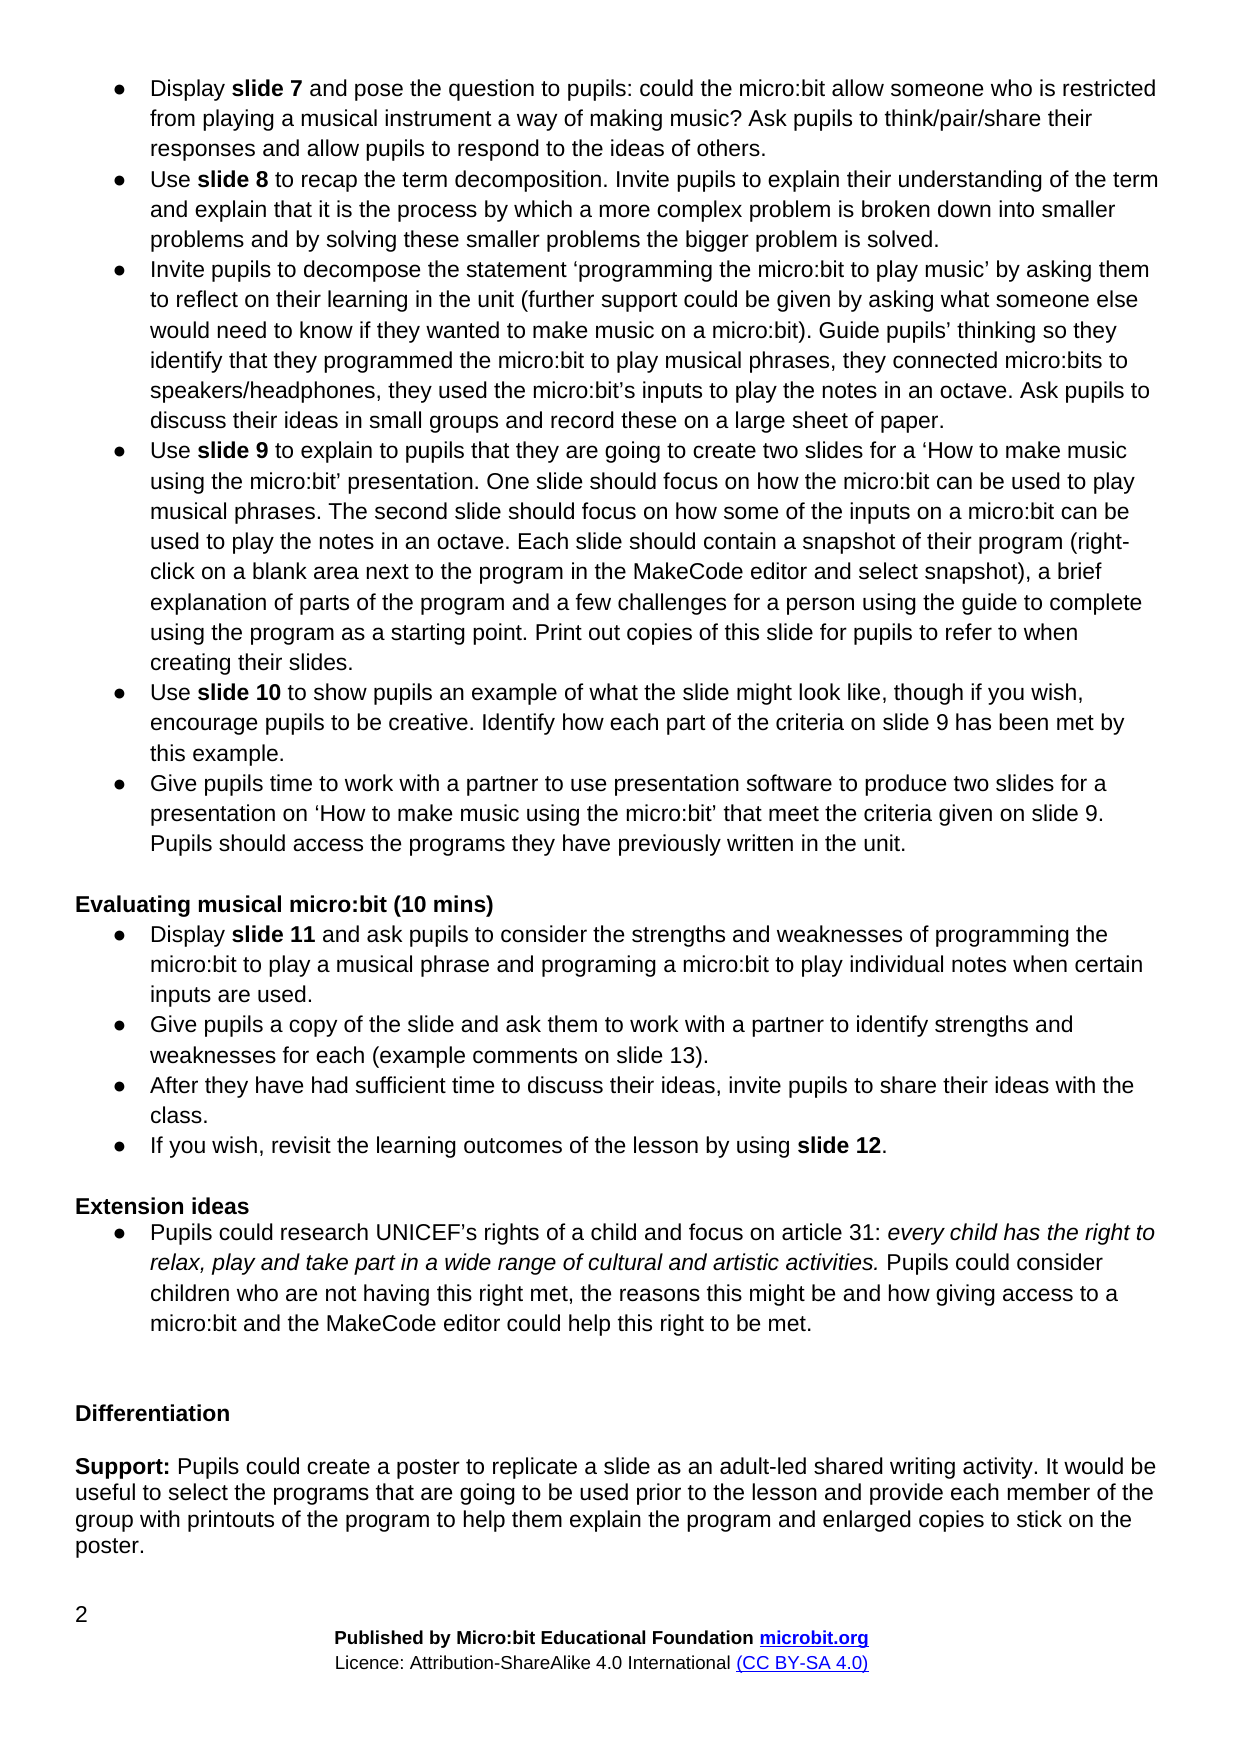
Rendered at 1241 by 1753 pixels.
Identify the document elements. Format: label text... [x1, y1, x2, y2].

list Give pupils a copy of the slide and ask them to work with a partner to identify strengths and weaknesses for each (example comments on slide 13). [112, 1011, 1165, 1068]
text Extension ideas [75, 1193, 1165, 1219]
list Pupils could research UNICEF’s rights of a child and focus on article 31: every child has the right to relax, play and take part in a wide range of cultural and artistic activities. Pupils could consider children who are not having this right met, the reasons this might be and how giving access to a micro:bit and the MakeCode editor could help this right to be met. [112, 1219, 1165, 1336]
text Evaluating musical micro:bit (10 mins) [75, 891, 1165, 917]
text Differentiation [75, 1400, 1165, 1427]
list Display slide 11 and ask pupils to consider the strengths and weaknesses of programming the micro:bit to play a musical phrase and programing a micro:bit to play individual notes when certain inputs are used. [112, 921, 1165, 1008]
list Use slide 9 to explain to pupils that they are going to create two slides for a ‘How to make music using the micro:bit’ presentation. One slide should focus on how the micro:bit can be used to play musical phrases. The second slide should focus on how some of the inputs on a micro:bit can be used to play the notes in an octave. Each slide should contain a snapshot of their program (right-click on a blank area next to the program in the MakeCode editor and select snapshot), a brief explanation of parts of the program and a few challenges for a person using the guide to complete using the program as a starting point. Print out copies of this slide for pupils to refer to when creating their slides. [112, 437, 1165, 675]
list If you wish, revisit the learning outcomes of the lesson by using slide 12. [112, 1132, 1165, 1159]
list Give pupils time to work with a partner to use presentation software to produce two slides for a presentation on ‘How to make music using the micro:bit’ that meet the criteria given on slide 9. Pupils should access the programs they have previously written in the unit. [112, 770, 1165, 857]
list After they have had sufficient time to discuss their ideas, invite pupils to share their ideas with the class. [112, 1072, 1165, 1128]
text Support: Pupils could create a poster to replicate a slide as an adult-led shared writing activity. It would be useful to select the programs that are going to be used prior to the lesson and provide each member of the group with printouts of the program to help them explain the program and enlarged copies to stick on the poster. [75, 1453, 1165, 1558]
list Use slide 10 to show pupils an example of what the slide might look like, though if you wish, encourage pupils to be creative. Identify how each part of the criteria on slide 9 has been met by this example. [112, 679, 1165, 766]
list Use slide 8 to recap the term decomposition. Invite pupils to explain their understanding of the term and explain that it is the process by which a more complex problem is broken down into smaller problems and by solving these smaller problems the bigger problem is solved. [112, 166, 1165, 252]
list Invite pupils to decompose the statement ‘programming the micro:bit to play music’ by asking them to reflect on their learning in the unit (further support could be given by asking what someone else would need to know if they wanted to make music on a micro:bit). Guide pupils’ thinking so they identify that they programmed the micro:bit to play musical phrases, they connected micro:bits to speakers/headphones, they used the micro:bit’s inputs to play the notes in an octave. Ask pupils to discuss their ideas in small groups and record these on a large sheet of paper. [112, 256, 1165, 434]
list Display slide 7 and pose the question to pupils: could the micro:bit allow someone who is restricted from playing a musical instrument a way of making music? Ask pupils to think/pair/share their responses and allow pupils to respond to the ideas of others. [112, 75, 1165, 162]
